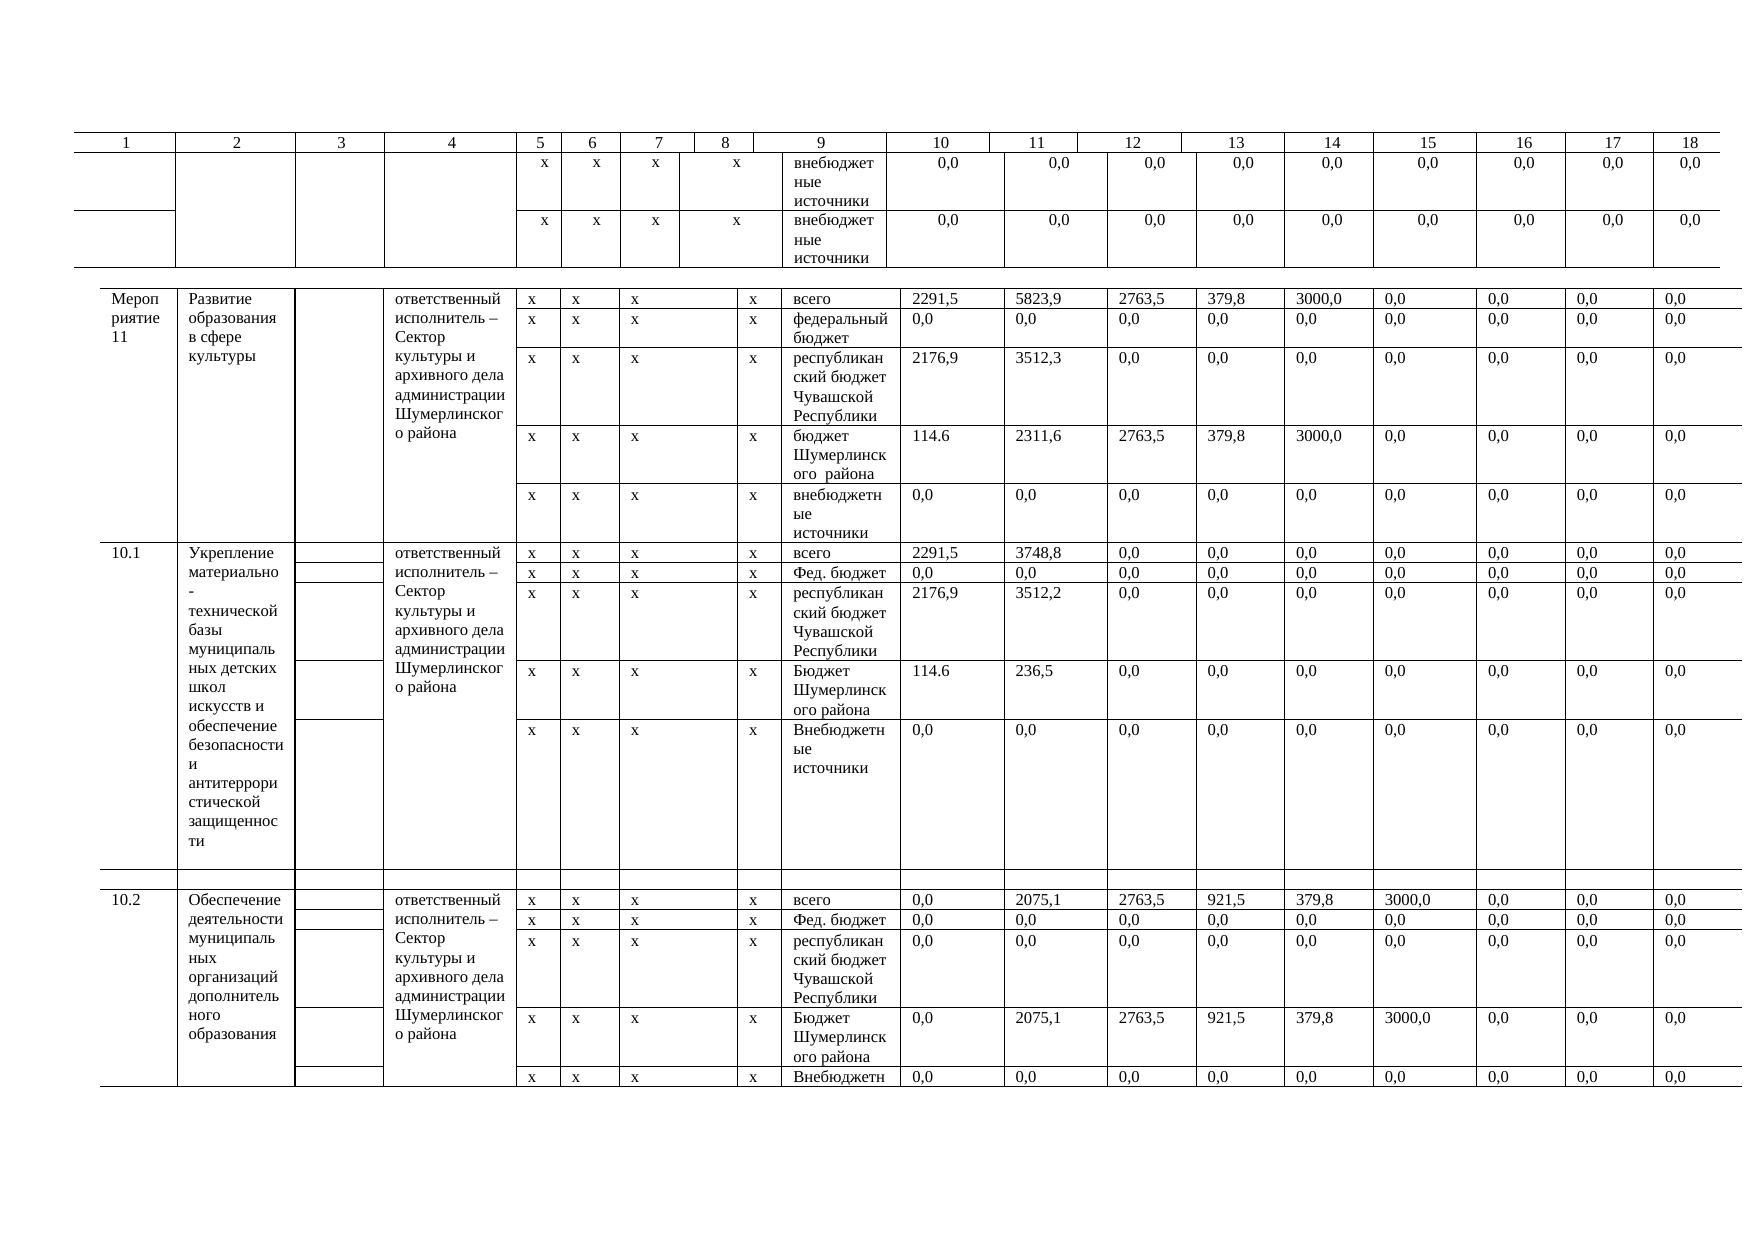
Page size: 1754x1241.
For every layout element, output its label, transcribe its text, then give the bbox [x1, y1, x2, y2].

table_header 5 [517, 133, 561, 152]
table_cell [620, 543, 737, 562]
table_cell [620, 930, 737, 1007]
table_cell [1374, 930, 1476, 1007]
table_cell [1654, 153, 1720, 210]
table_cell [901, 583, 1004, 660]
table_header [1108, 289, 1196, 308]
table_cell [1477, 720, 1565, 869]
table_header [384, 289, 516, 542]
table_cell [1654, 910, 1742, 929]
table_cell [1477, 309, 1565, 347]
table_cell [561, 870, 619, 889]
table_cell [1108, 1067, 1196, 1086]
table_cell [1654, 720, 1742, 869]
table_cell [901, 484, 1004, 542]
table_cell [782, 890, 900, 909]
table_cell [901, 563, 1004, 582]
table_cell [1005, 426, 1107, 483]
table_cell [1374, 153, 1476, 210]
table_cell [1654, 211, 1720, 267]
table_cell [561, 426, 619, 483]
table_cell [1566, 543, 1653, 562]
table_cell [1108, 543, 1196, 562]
table_header 12 [1078, 133, 1181, 152]
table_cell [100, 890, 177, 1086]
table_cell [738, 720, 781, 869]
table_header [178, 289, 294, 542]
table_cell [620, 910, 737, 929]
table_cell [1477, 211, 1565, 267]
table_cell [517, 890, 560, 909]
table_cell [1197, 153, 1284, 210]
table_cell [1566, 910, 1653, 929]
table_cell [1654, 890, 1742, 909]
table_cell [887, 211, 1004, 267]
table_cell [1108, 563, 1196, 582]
table_header 2 [176, 133, 295, 152]
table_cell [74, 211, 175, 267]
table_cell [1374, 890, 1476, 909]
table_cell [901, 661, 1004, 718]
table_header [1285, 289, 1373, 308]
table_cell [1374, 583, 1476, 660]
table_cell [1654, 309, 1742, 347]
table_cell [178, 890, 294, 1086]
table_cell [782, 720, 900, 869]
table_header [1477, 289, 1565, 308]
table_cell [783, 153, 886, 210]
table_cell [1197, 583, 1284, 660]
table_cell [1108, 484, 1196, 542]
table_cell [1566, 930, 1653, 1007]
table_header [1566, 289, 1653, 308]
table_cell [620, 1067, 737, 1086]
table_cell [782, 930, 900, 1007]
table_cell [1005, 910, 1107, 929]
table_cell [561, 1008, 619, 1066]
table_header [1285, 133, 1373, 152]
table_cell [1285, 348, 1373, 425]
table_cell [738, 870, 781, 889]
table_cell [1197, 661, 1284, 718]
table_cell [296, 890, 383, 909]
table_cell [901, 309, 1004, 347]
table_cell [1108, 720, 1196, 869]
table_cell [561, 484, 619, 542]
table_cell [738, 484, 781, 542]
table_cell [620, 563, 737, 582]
table_header 1 [74, 133, 175, 152]
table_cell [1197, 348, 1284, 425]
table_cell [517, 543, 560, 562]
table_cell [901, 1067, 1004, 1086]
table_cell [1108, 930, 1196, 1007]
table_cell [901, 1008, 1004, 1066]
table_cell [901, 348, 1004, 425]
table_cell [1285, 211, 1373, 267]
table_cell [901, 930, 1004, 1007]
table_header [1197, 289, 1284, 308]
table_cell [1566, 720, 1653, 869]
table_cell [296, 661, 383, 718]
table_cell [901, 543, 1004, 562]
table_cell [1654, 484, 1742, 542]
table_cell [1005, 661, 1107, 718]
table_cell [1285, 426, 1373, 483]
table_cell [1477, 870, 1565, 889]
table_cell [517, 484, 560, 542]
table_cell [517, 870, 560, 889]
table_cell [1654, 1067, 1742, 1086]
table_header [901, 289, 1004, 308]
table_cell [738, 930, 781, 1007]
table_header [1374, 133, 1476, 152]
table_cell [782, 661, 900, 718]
table_header 4 [385, 133, 516, 152]
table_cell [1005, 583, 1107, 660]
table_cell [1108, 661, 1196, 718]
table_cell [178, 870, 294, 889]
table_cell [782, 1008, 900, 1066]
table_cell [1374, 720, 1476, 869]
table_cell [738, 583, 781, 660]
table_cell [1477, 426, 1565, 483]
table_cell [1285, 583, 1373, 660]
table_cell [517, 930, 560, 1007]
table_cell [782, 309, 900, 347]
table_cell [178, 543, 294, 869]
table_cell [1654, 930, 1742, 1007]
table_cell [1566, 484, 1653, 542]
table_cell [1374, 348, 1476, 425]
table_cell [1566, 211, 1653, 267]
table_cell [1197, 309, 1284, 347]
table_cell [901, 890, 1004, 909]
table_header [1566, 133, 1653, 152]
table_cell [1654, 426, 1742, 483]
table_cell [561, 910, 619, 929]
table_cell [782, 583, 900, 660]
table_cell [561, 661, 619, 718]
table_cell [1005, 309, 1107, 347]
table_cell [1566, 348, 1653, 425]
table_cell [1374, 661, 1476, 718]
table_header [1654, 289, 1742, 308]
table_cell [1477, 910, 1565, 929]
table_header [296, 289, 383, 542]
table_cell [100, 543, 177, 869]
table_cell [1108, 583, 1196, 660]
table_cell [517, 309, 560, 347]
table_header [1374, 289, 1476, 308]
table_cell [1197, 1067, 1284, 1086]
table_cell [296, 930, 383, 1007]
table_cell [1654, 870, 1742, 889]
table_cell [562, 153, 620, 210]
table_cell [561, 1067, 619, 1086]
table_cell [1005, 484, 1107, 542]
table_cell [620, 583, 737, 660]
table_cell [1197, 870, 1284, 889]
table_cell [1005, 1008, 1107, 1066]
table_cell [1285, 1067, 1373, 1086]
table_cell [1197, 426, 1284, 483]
table_header 6 [562, 133, 620, 152]
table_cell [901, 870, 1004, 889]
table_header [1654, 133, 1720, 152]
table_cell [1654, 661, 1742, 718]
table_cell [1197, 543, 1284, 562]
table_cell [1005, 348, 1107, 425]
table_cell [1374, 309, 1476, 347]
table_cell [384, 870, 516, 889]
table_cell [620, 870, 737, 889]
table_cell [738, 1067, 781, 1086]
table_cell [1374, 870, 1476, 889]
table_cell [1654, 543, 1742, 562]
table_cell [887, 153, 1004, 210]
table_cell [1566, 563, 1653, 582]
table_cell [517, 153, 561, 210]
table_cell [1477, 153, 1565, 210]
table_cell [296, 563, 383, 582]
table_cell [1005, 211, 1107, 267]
table_header 10 [887, 133, 989, 152]
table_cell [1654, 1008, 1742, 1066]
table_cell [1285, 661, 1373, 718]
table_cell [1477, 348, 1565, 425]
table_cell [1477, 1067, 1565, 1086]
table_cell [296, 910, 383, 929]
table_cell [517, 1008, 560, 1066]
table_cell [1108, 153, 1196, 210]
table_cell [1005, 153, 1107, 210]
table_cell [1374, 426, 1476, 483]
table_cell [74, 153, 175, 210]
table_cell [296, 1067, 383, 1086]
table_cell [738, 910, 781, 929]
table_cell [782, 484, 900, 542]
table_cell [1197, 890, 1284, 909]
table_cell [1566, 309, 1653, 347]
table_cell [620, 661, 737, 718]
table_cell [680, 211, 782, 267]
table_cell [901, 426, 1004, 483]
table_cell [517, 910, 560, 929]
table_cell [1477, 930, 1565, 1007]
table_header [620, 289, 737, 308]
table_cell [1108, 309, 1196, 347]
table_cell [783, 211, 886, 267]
table_header 9 [754, 133, 886, 152]
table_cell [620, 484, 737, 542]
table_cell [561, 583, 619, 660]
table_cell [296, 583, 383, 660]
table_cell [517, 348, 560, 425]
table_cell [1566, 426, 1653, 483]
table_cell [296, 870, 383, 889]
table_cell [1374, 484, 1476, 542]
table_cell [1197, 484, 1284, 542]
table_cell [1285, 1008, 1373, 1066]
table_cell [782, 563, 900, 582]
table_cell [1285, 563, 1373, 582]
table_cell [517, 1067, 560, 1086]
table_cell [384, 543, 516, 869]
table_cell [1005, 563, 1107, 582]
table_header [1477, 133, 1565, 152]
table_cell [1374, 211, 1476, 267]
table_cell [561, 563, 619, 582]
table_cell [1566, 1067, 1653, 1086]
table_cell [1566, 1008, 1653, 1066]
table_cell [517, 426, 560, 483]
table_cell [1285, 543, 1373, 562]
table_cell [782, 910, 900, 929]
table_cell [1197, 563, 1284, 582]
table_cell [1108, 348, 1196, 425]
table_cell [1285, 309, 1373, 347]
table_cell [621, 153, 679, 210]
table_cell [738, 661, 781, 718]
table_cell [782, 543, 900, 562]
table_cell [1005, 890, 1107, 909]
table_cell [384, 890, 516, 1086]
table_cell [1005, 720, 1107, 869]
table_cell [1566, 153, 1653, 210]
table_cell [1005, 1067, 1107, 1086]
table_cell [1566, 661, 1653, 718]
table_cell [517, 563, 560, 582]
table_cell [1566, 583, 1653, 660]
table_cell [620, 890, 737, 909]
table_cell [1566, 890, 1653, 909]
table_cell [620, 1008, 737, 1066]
table_header 7 [621, 133, 694, 152]
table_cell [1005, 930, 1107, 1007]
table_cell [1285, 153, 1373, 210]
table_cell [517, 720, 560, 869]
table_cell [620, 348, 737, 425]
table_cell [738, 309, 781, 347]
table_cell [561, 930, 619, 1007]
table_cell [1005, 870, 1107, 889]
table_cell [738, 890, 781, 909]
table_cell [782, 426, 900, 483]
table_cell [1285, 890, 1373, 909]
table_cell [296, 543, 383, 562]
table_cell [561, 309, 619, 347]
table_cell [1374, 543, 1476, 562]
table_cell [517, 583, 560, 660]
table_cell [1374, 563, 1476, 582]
table_header 8 [695, 133, 753, 152]
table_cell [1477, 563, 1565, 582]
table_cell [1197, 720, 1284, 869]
table_header 3 [296, 133, 384, 152]
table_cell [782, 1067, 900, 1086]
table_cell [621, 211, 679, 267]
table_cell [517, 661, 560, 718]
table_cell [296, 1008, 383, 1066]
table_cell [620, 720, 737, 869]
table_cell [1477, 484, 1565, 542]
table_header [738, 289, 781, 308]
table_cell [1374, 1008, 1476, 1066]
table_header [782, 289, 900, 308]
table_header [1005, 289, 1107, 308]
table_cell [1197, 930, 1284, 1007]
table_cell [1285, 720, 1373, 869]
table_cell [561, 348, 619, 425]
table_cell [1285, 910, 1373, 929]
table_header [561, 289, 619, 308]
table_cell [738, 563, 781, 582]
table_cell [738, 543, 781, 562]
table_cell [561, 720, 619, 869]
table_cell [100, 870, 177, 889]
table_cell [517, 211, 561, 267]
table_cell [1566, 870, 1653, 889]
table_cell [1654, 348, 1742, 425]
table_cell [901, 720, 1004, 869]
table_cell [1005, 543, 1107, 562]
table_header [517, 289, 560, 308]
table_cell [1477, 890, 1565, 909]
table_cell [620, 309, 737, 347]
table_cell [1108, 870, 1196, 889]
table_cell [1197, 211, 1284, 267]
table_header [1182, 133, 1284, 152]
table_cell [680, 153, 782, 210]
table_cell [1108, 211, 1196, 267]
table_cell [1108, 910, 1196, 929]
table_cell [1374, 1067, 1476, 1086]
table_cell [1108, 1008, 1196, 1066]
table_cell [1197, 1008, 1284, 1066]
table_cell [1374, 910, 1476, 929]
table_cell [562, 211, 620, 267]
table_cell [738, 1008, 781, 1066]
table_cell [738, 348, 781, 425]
table_header 11 [990, 133, 1077, 152]
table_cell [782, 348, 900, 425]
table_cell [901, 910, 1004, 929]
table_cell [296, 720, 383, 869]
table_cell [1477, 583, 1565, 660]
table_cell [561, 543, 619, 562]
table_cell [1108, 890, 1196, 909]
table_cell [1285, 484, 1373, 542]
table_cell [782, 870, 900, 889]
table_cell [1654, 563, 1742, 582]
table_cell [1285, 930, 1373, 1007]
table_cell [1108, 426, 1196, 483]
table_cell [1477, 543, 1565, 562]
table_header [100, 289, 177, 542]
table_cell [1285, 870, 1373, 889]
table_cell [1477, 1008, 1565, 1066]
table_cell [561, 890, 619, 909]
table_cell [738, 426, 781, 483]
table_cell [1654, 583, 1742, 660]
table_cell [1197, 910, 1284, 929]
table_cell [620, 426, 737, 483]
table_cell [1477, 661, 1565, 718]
